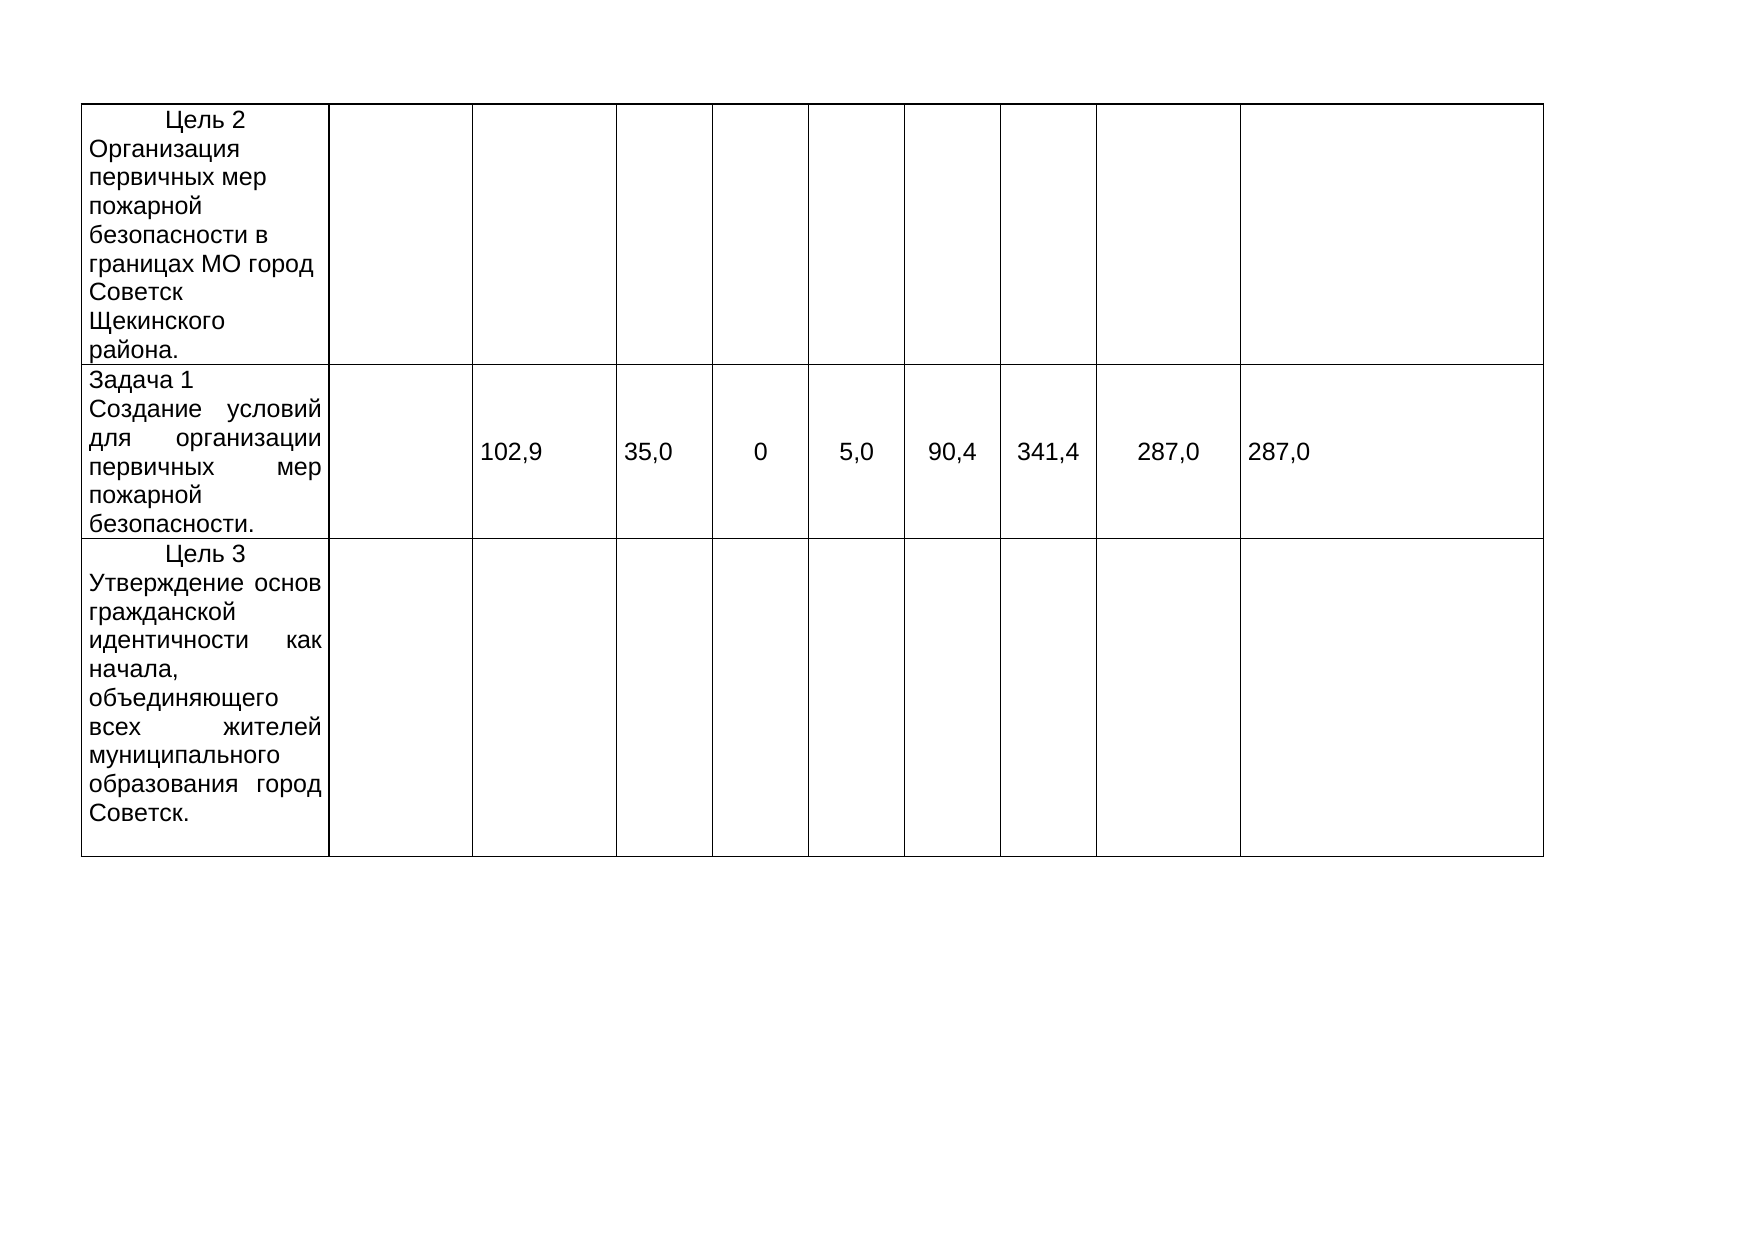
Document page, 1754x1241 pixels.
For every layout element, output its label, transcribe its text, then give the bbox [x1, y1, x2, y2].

table_cell [1097, 105, 1240, 364]
table_cell [905, 539, 1000, 856]
table_cell [617, 105, 712, 364]
table_cell [473, 539, 616, 856]
table_cell Цель 2 Организация первичных мер пожарной безопасности в границах МО город Советск Щекинского района. [82, 105, 328, 364]
table_cell Цель 3 Утверждение основ гражданской идентичности как начала, объединяющего всех жителей муниципального образования город Советск. [82, 539, 328, 856]
table_cell [1241, 539, 1543, 856]
table_cell 287,0 [1241, 365, 1543, 538]
table_cell [330, 365, 472, 538]
table_cell [330, 105, 472, 364]
table_cell 0 [713, 365, 808, 538]
table_cell 35,0 [617, 365, 712, 538]
table_cell 287,0 [1097, 365, 1240, 538]
table_cell [809, 539, 904, 856]
table_cell [713, 105, 808, 364]
table_cell [617, 539, 712, 856]
table_cell Задача 1 Создание условий для организации первичных мер пожарной безопасности. [82, 365, 328, 538]
table_cell [713, 539, 808, 856]
table_cell [1001, 105, 1096, 364]
table_cell [1241, 105, 1543, 364]
table_cell [1001, 539, 1096, 856]
table_cell 90,4 [905, 365, 1000, 538]
table_cell [809, 105, 904, 364]
table_cell [1097, 539, 1240, 856]
table_cell [473, 105, 616, 364]
table_cell 102,9 [473, 365, 616, 538]
table_cell [330, 539, 472, 856]
table_cell 5,0 [809, 365, 904, 538]
table_cell [905, 105, 1000, 364]
table_cell 341,4 [1001, 365, 1096, 538]
